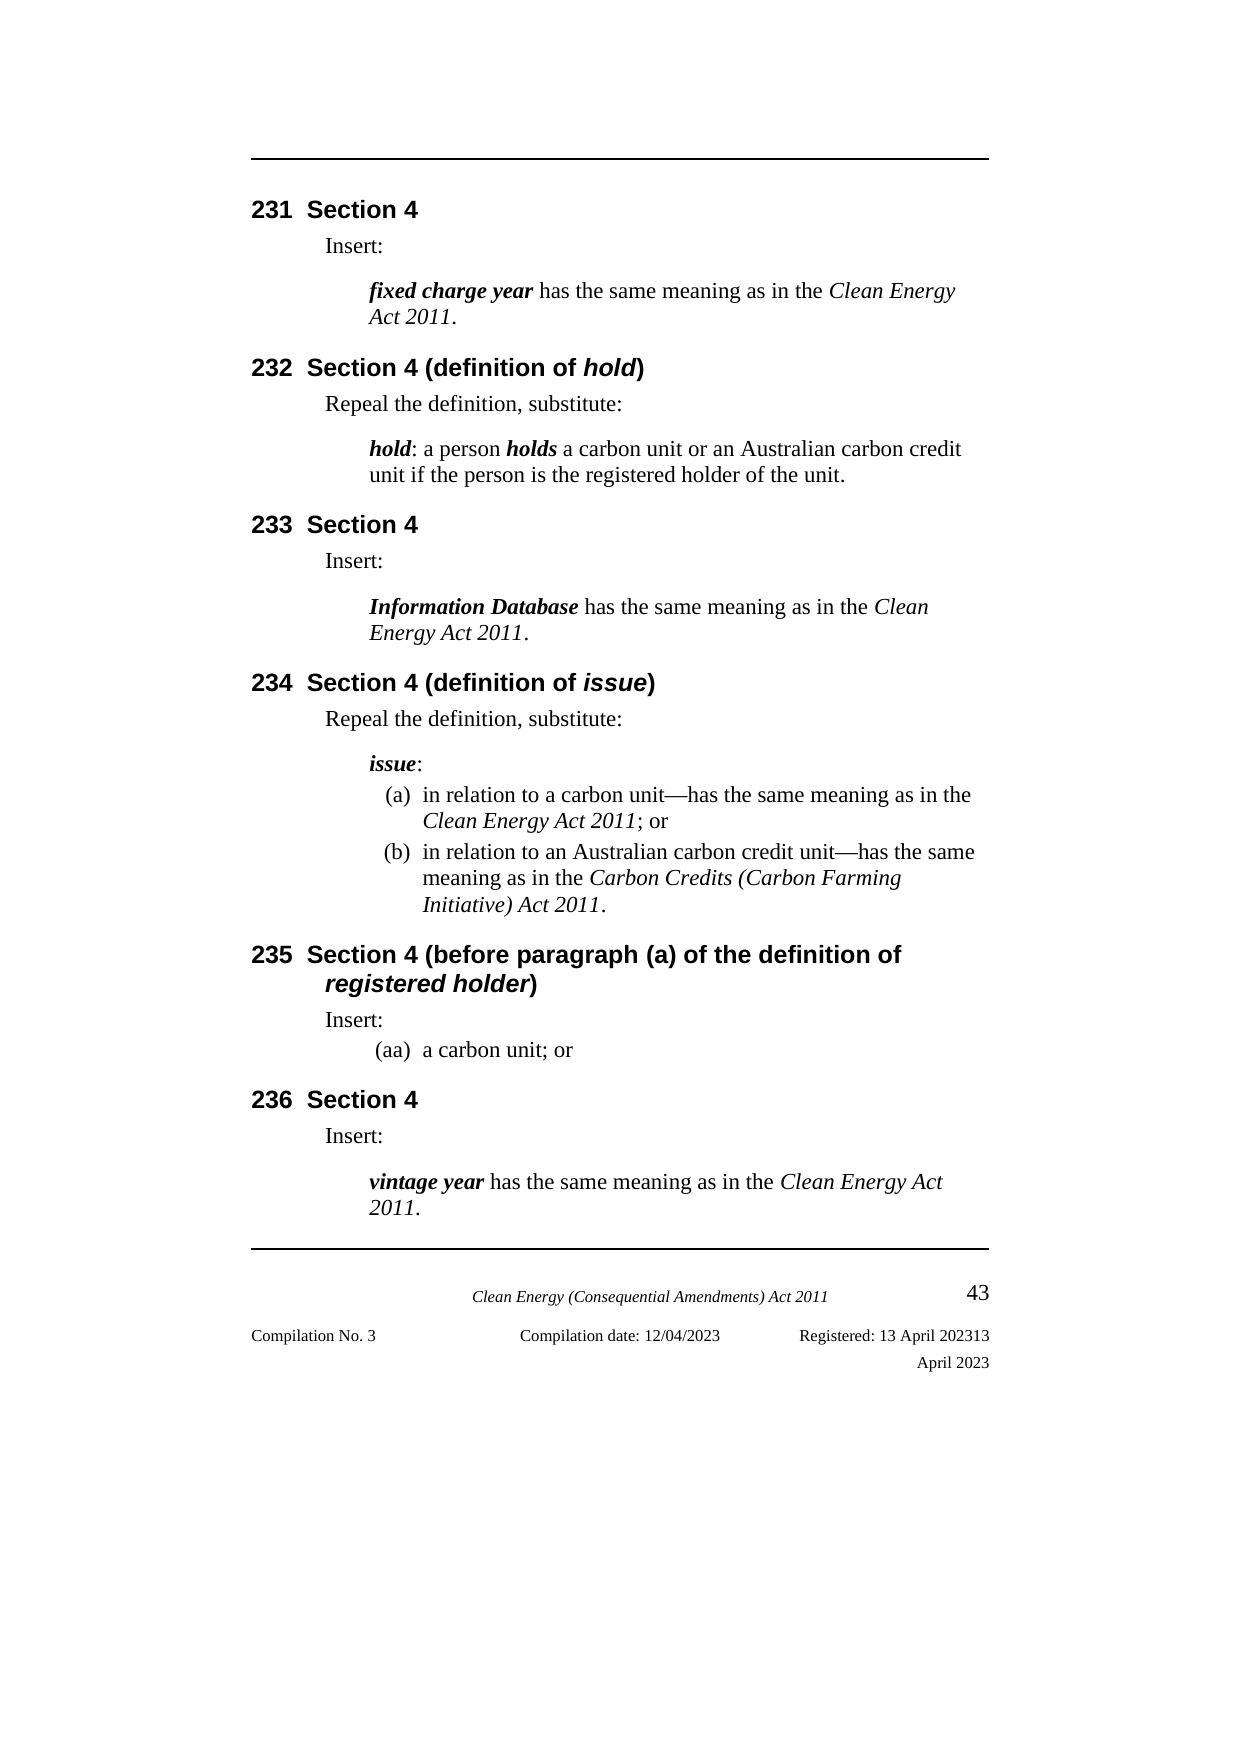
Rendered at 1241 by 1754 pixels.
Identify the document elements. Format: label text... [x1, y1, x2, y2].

text (a) in relation to a carbon unit—has the same meaning as in the Clean Energy Act 2011; or [251, 781, 989, 834]
text 235 Section 4 (before paragraph (a) of the definition of registered holder) [251, 940, 989, 997]
text (b) in relation to an Australian carbon credit unit—has the same meaning as in the Carbon Credits (Carbon Farming Initiative) Act 2011. [251, 838, 989, 917]
text 232 Section 4 (definition of hold) [251, 353, 989, 381]
text 233 Section 4 [251, 511, 989, 539]
text 234 Section 4 (definition of issue) [251, 668, 989, 697]
text hold: a person holds a carbon unit or an Australian carbon credit unit if the person is the registered holder of the unit. [369, 435, 989, 488]
text Insert: [325, 1006, 989, 1032]
text 236 Section 4 [251, 1086, 989, 1114]
text Repeal the definition, substitute: [325, 390, 989, 416]
text vintage year has the same meaning as in the Clean Energy Act 2011. [369, 1168, 989, 1220]
text Repeal the definition, substitute: [325, 705, 989, 732]
text Information Database has the same meaning as in the Clean Energy Act 2011. [369, 593, 989, 645]
text fixed charge year has the same meaning as in the Clean Energy Act 2011. [369, 277, 989, 330]
text Insert: [325, 1123, 989, 1149]
text 231 Section 4 [251, 195, 989, 224]
text Insert: [325, 232, 989, 258]
text Insert: [325, 548, 989, 574]
text (aa) a carbon unit; or [251, 1036, 989, 1063]
text issue: [369, 751, 989, 777]
